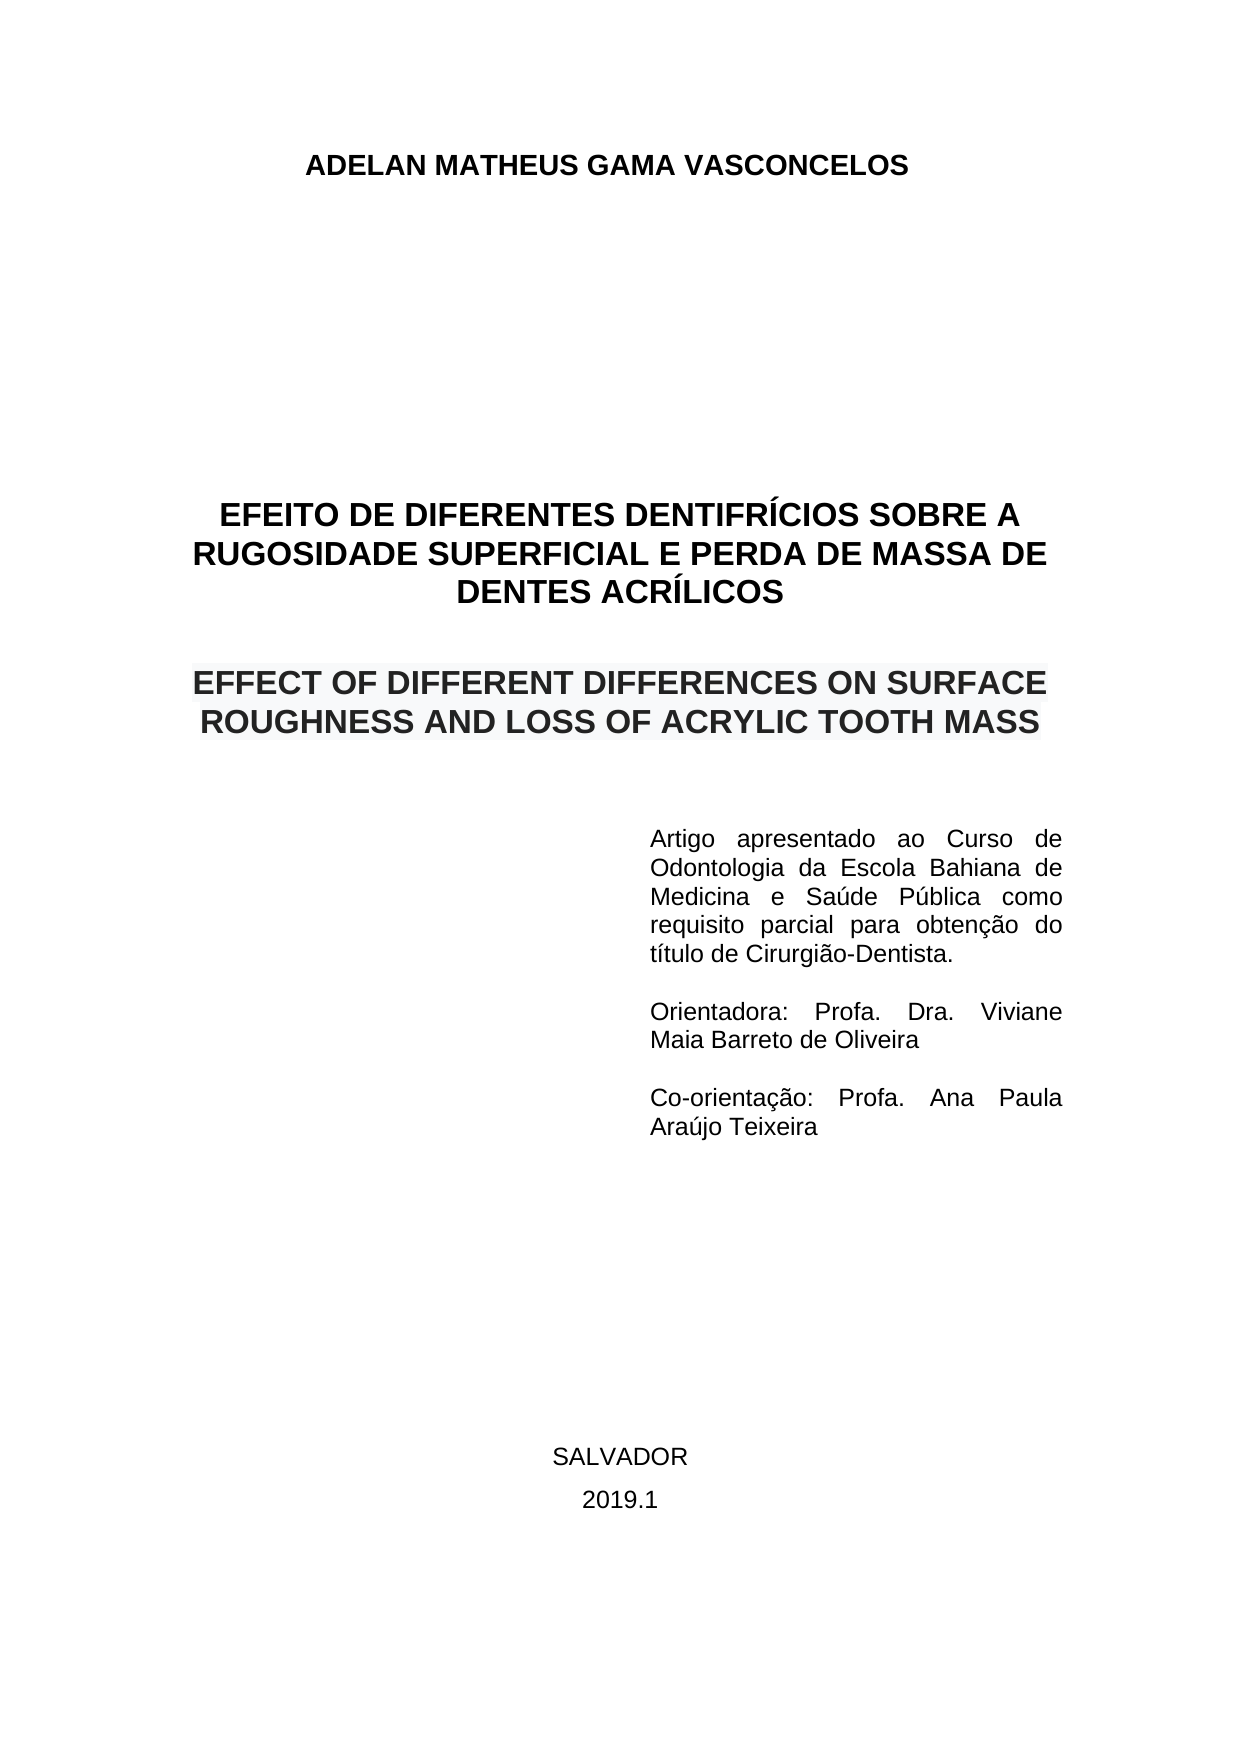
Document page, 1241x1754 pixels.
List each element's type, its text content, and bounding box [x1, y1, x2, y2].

text EFEITO DE DIFERENTES DENTIFRÍCIOS SOBRE A RUGOSIDADE SUPERFICIAL E PERDA DE MASSA DE DENTES ACRÍLICOS [177, 495, 1063, 610]
text ADELAN MATHEUS GAMA VASCONCELOS [151, 148, 1063, 181]
subtitle SALVADOR [177, 1442, 1063, 1471]
subtitle Co-orientação: Profa. Ana Paula Araújo Teixeira [650, 1083, 1063, 1140]
text EFFECT OF DIFFERENT DIFFERENCES ON SURFACE ROUGHNESS AND LOSS OF ACRYLIC TOOTH MASS [177, 639, 1063, 740]
subtitle Artigo apresentado ao Curso de Odontologia da Escola Bahiana de Medicina e Saúde Pública como requisito parcial para obtenção do título de Cirurgião-Dentista. [650, 824, 1063, 968]
subtitle Orientadora: Profa. Dra. Viviane Maia Barreto de Oliveira [650, 996, 1063, 1054]
subtitle 2019.1 [177, 1485, 1063, 1514]
